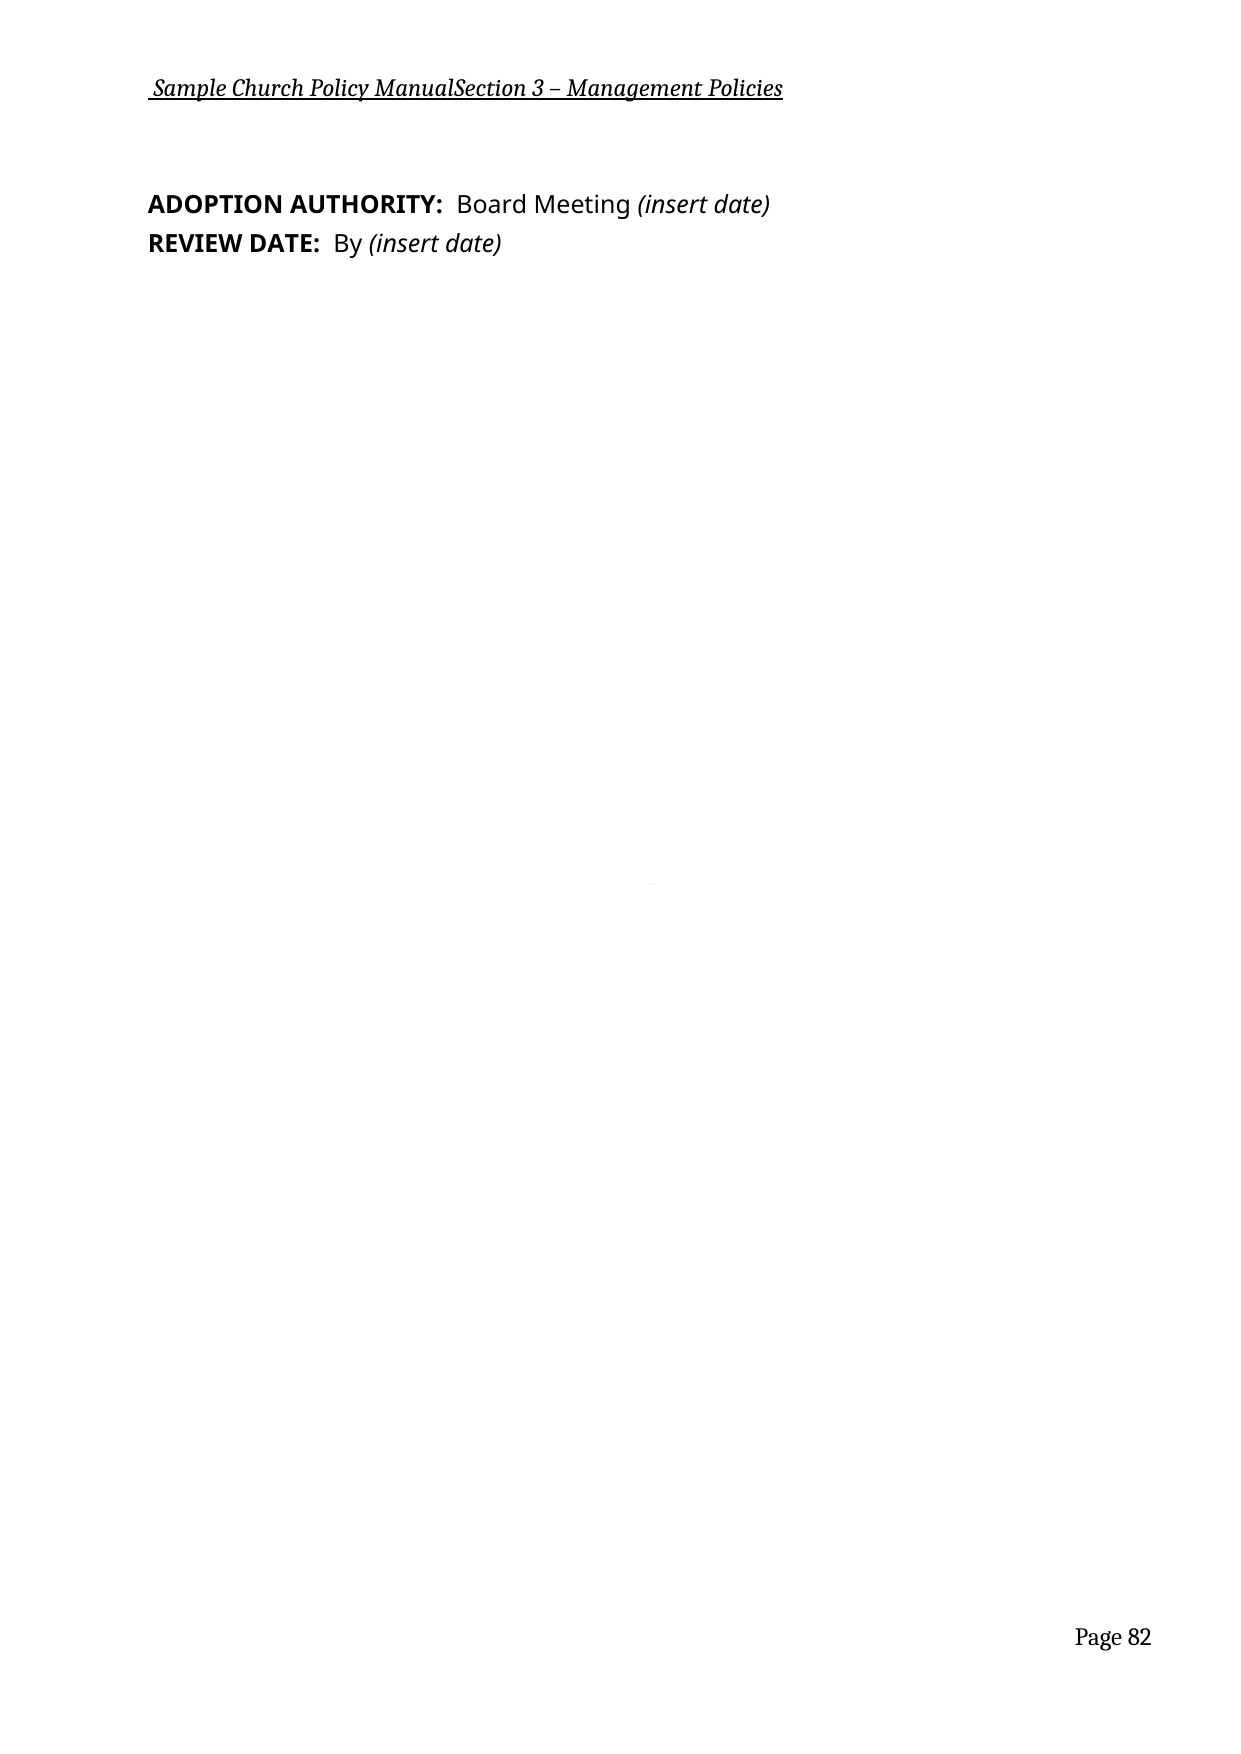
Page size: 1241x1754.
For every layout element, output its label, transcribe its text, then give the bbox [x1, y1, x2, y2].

text ADOPTION AUTHORITY: Board Meeting (insert date) REVIEW DATE: By (insert date) [148, 148, 1152, 260]
